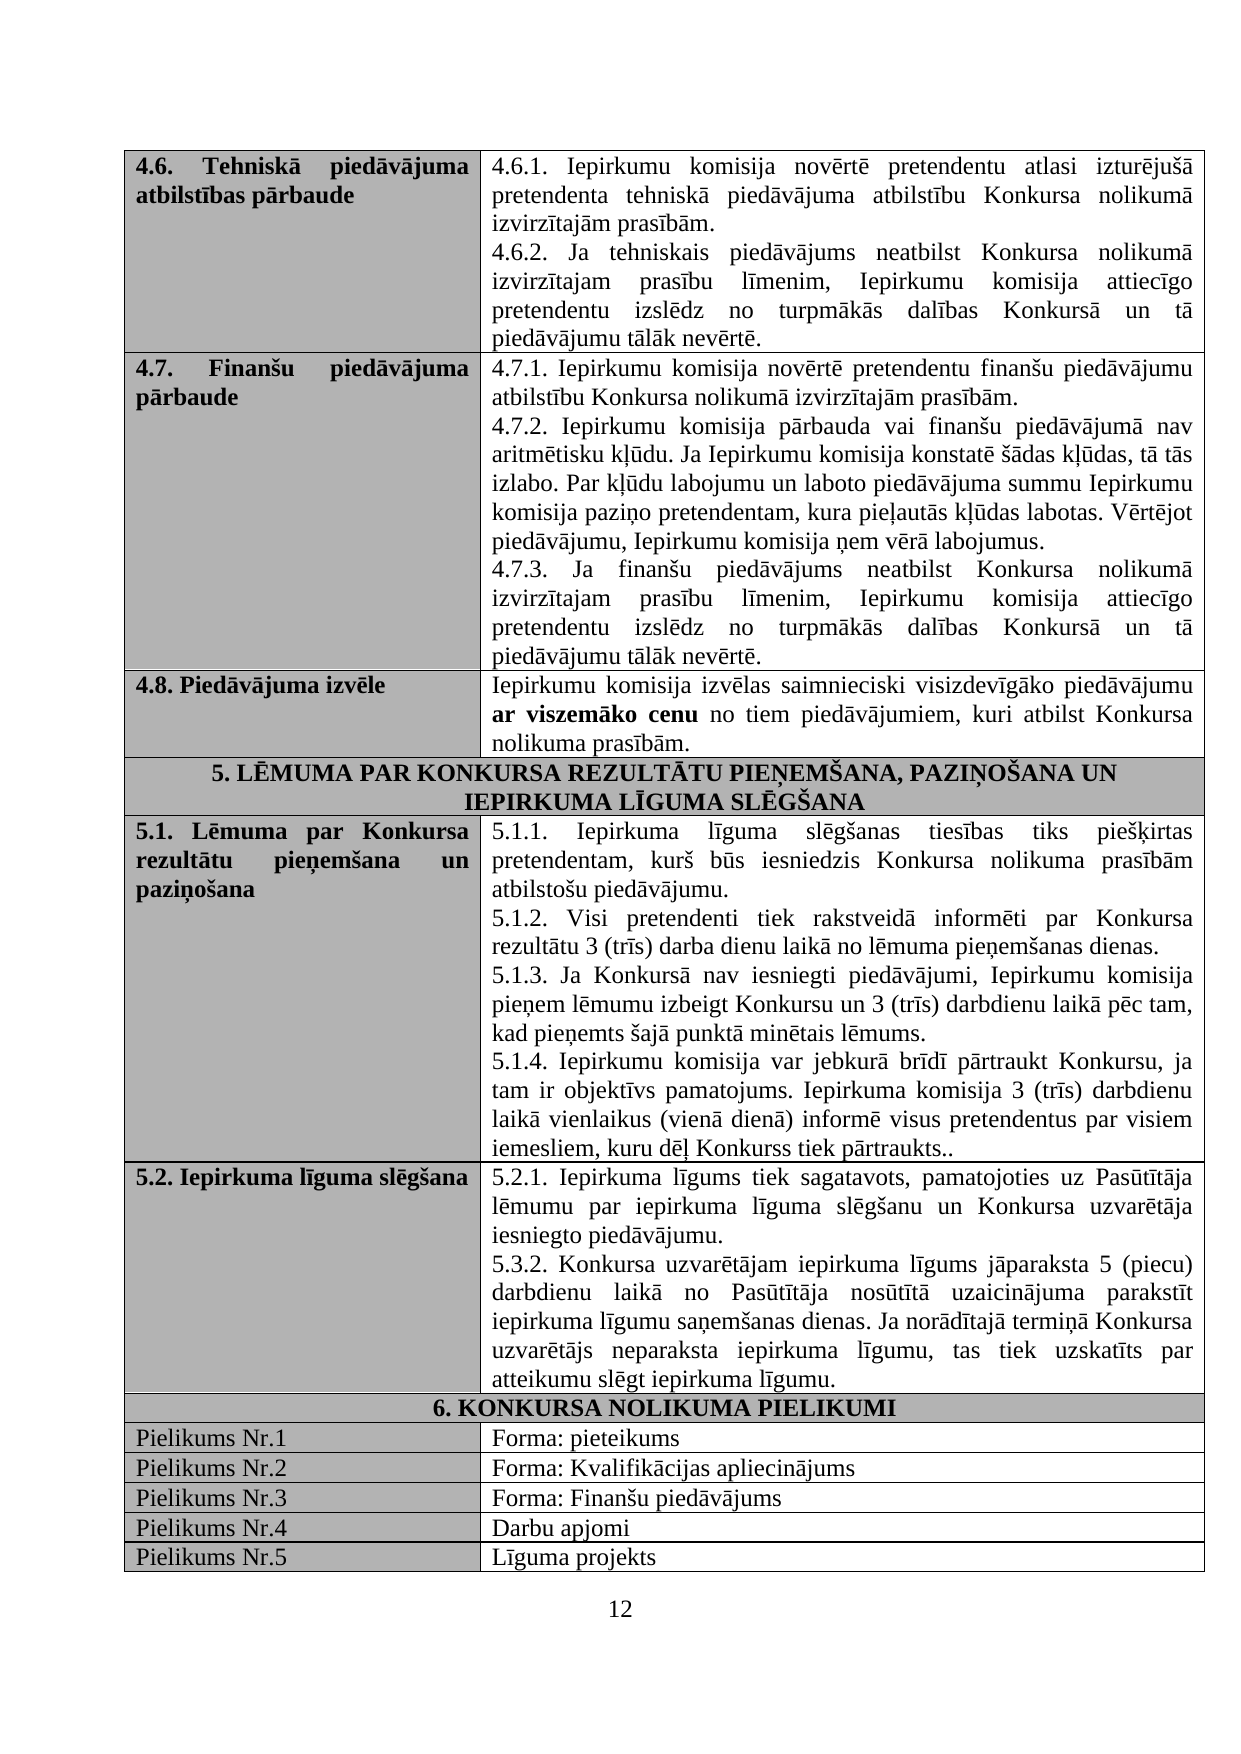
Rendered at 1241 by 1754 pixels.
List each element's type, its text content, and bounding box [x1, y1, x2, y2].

table_cell Forma: pieteikums [481, 1423, 1204, 1452]
table_cell 5. LĒMUMA PAR KONKURSA REZULTĀTU PIEŅEMŠANA, PAZIŅOŠANA UN IEPIRKUMA LĪGUMA SLĒGŠANA [125, 758, 1204, 815]
table_cell 4.8. Piedāvājuma izvēle [125, 671, 480, 757]
table_cell Pielikums Nr.2 [125, 1453, 480, 1482]
table_cell Darbu apjomi [481, 1513, 1204, 1541]
table_cell Iepirkumu komisija izvēlas saimnieciski visizdevīgāko piedāvājumu ar viszemāko cenu no tiem piedāvājumiem, kuri atbilst Konkursa nolikuma prasībām. [481, 671, 1204, 757]
table_cell Pielikums Nr.4 [125, 1513, 480, 1541]
table_cell Līguma projekts [481, 1543, 1204, 1571]
table_cell Forma: Finanšu piedāvājums [481, 1483, 1204, 1512]
table_cell Pielikums Nr.1 [125, 1423, 480, 1452]
table_cell 5.2.1. Iepirkuma līgums tiek sagatavots, pamatojoties uz Pasūtītāja lēmumu par iepirkuma līguma slēgšanu un Konkursa uzvarētāja iesniegto piedāvājumu. 5.3.2. Konkursa uzvarētājam iepirkuma līgums jāparaksta 5 (piecu) darbdienu laikā no Pasūtītāja nosūtītā uzaicinājuma parakstīt iepirkuma līgumu saņemšanas dienas. Ja norādītajā termiņā Konkursa uzvarētājs neparaksta iepirkuma līgumu, tas tiek uzskatīts par atteikumu slēgt iepirkuma līgumu. [481, 1163, 1204, 1392]
table_cell 4.7. Finanšu piedāvājuma pārbaude [125, 353, 480, 669]
table_cell 4.6. Tehniskā piedāvājuma atbilstības pārbaude [125, 151, 480, 352]
table_cell Pielikums Nr.5 [125, 1543, 480, 1571]
table_cell Forma: Kvalifikācijas apliecinājums [481, 1453, 1204, 1482]
table_cell Pielikums Nr.3 [125, 1483, 480, 1512]
table_cell 5.1. Lēmuma par Konkursa rezultātu pieņemšana un paziņošana [125, 816, 480, 1161]
table_cell 4.7.1. Iepirkumu komisija novērtē pretendentu finanšu piedāvājumu atbilstību Konkursa nolikumā izvirzītajām prasībām. 4.7.2. Iepirkumu komisija pārbauda vai finanšu piedāvājumā nav aritmētisku kļūdu. Ja Iepirkumu komisija konstatē šādas kļūdas, tā tās izlabo. Par kļūdu labojumu un laboto piedāvājuma summu Iepirkumu komisija paziņo pretendentam, kura pieļautās kļūdas labotas. Vērtējot piedāvājumu, Iepirkumu komisija ņem vērā labojumus. 4.7.3. Ja finanšu piedāvājums neatbilst Konkursa nolikumā izvirzītajam prasību līmenim, Iepirkumu komisija attiecīgo pretendentu izslēdz no turpmākās dalības Konkursā un tā piedāvājumu tālāk nevērtē. [481, 353, 1204, 669]
table_cell 5.1.1. Iepirkuma līguma slēgšanas tiesības tiks piešķirtas pretendentam, kurš būs iesniedzis Konkursa nolikuma prasībām atbilstošu piedāvājumu. 5.1.2. Visi pretendenti tiek rakstveidā informēti par Konkursa rezultātu 3 (trīs) darba dienu laikā no lēmuma pieņemšanas dienas. 5.1.3. Ja Konkursā nav iesniegti piedāvājumi, Iepirkumu komisija pieņem lēmumu izbeigt Konkursu un 3 (trīs) darbdienu laikā pēc tam, kad pieņemts šajā punktā minētais lēmums. 5.1.4. Iepirkumu komisija var jebkurā brīdī pārtraukt Konkursu, ja tam ir objektīvs pamatojums. Iepirkuma komisija 3 (trīs) darbdienu laikā vienlaikus (vienā dienā) informē visus pretendentus par visiem iemesliem, kuru dēļ Konkurss tiek pārtraukts.. [481, 816, 1204, 1161]
table_cell 5.2. Iepirkuma līguma slēgšana [125, 1163, 480, 1392]
table_cell 4.6.1. Iepirkumu komisija novērtē pretendentu atlasi izturējušā pretendenta tehniskā piedāvājuma atbilstību Konkursa nolikumā izvirzītajām prasībām. 4.6.2. Ja tehniskais piedāvājums neatbilst Konkursa nolikumā izvirzītajam prasību līmenim, Iepirkumu komisija attiecīgo pretendentu izslēdz no turpmākās dalības Konkursā un tā piedāvājumu tālāk nevērtē. [481, 151, 1204, 352]
table_cell 6. KONKURSA NOLIKUMA PIELIKUMI [125, 1394, 1204, 1422]
